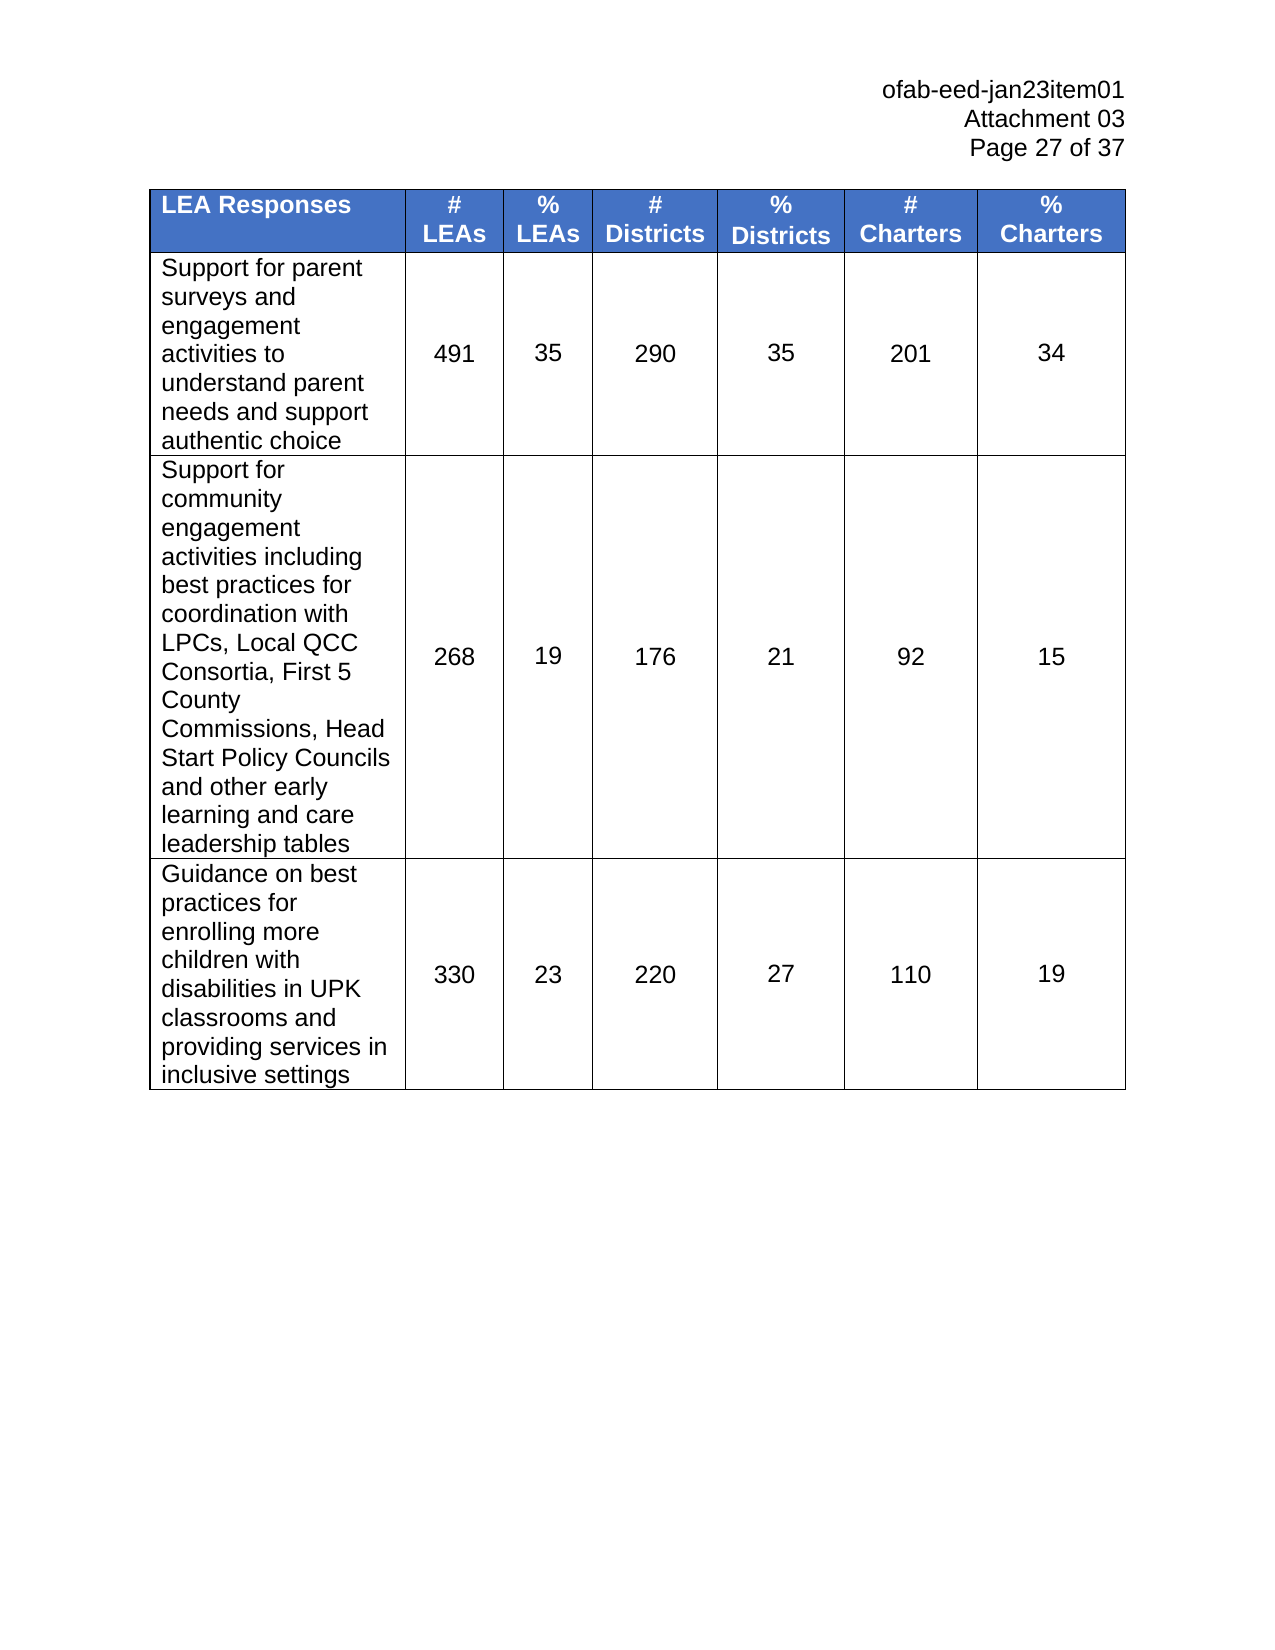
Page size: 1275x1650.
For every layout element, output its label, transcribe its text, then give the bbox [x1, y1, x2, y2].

table_header # Districts [593, 190, 717, 252]
table_cell 220 [593, 859, 717, 1089]
table_cell Support for parent surveys and engagement activities to understand parent needs and support authentic choice [151, 253, 405, 454]
table_cell 19 [504, 456, 592, 858]
table_cell 21 [718, 456, 844, 858]
table_cell 201 [845, 253, 977, 454]
table_header % LEAs [504, 190, 592, 252]
table_cell 34 [978, 253, 1125, 454]
table_cell Support for community engagement activities including best practices for coordination with LPCs, Local QCC Consortia, First 5 County Commissions, Head Start Policy Councils and other early learning and care leadership tables [151, 456, 405, 858]
table_header # LEAs [406, 190, 503, 252]
table_cell 23 [504, 859, 592, 1089]
table_header # Charters [845, 190, 977, 252]
table_cell 27 [718, 859, 844, 1089]
table_cell 92 [845, 456, 977, 858]
table_cell 491 [406, 253, 503, 454]
table_cell 35 [718, 253, 844, 454]
table_cell 35 [504, 253, 592, 454]
table_cell 330 [406, 859, 503, 1089]
table_cell 15 [978, 456, 1125, 858]
table_cell 110 [845, 859, 977, 1089]
table_header % Charters [978, 190, 1125, 252]
table_cell 290 [593, 253, 717, 454]
table_cell 268 [406, 456, 503, 858]
table_cell 176 [593, 456, 717, 858]
table_cell 19 [978, 859, 1125, 1089]
table_header LEA Responses [151, 190, 405, 252]
table_cell Guidance on best practices for enrolling more children with disabilities in UPK classrooms and providing services in inclusive settings [151, 859, 405, 1089]
table_header % Districts [718, 190, 844, 252]
